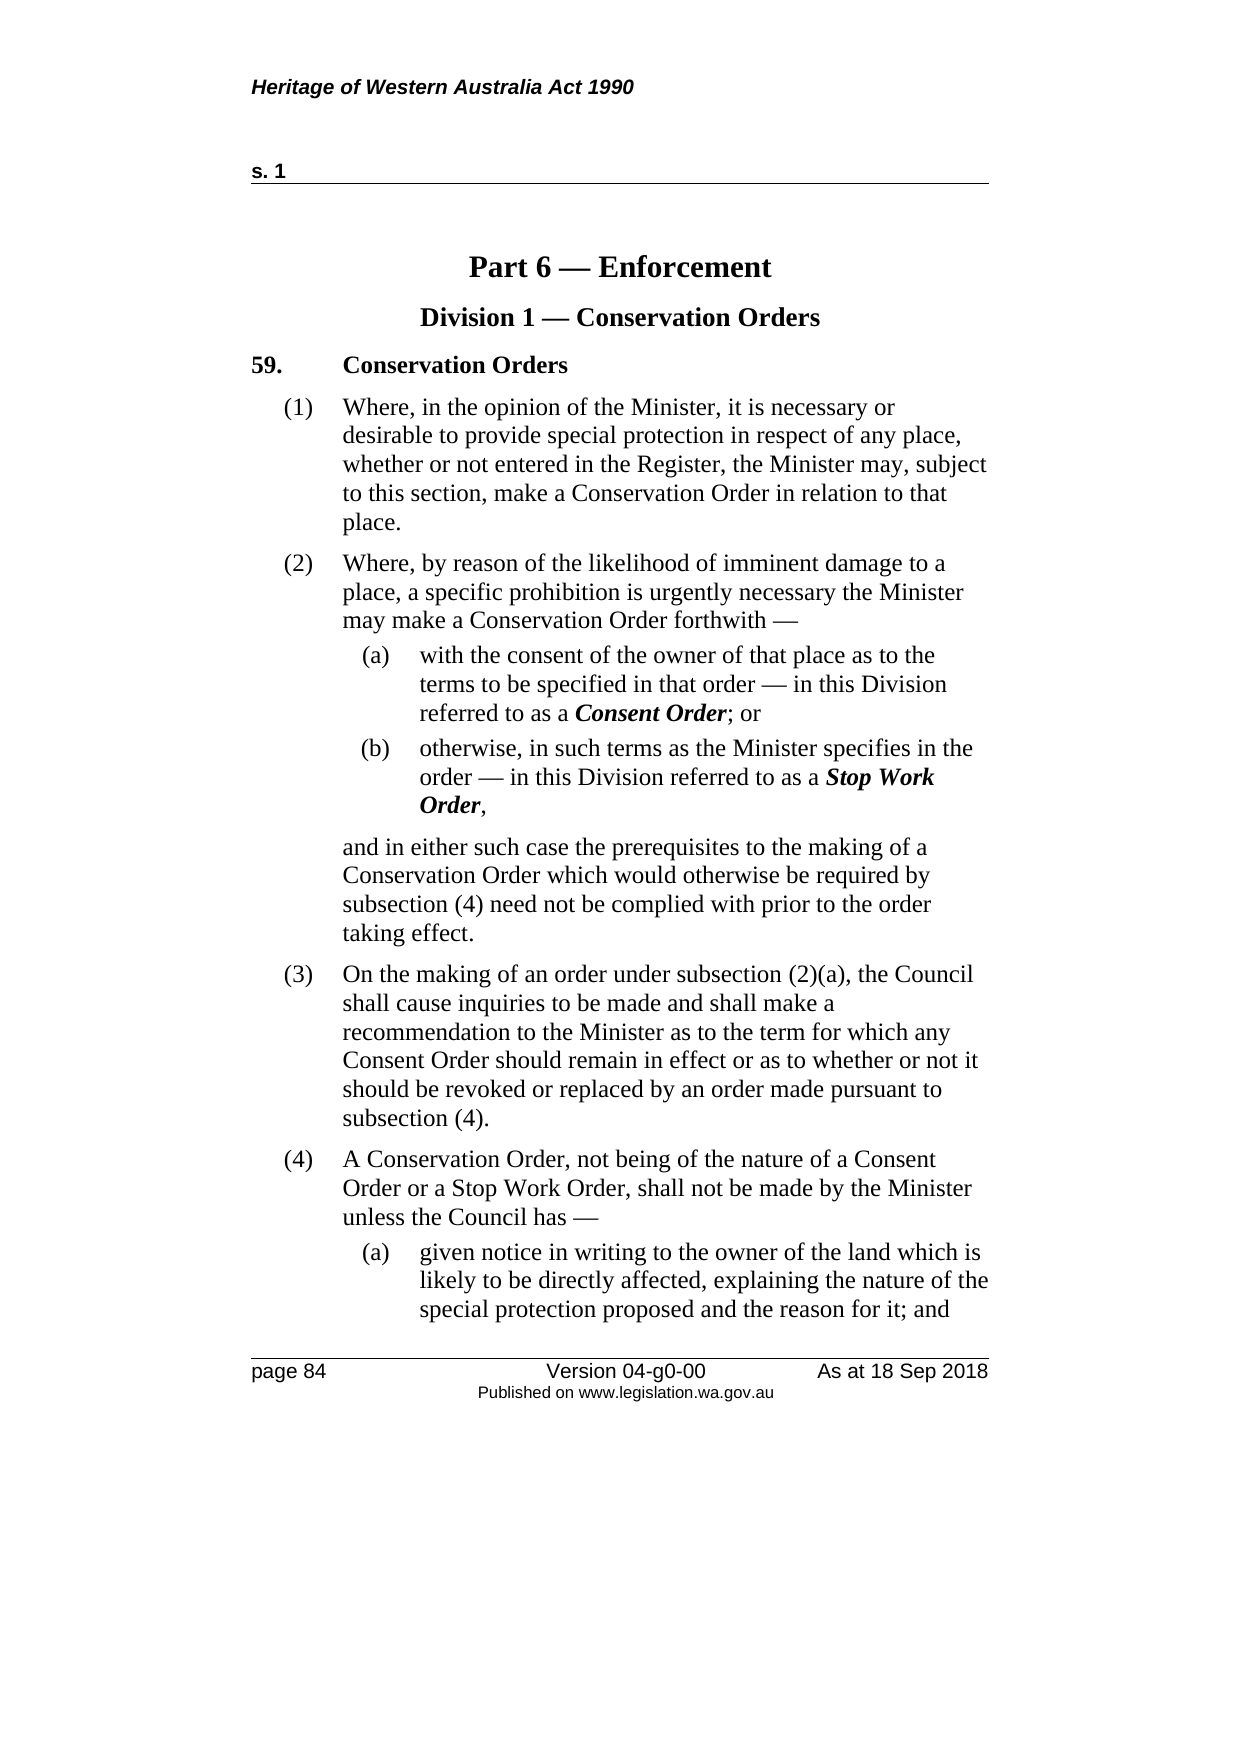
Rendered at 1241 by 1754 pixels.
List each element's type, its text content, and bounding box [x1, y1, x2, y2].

text (1) Where, in the opinion of the Minister, it is necessary or desirable to provide special protection in respect of any place, whether or not entered in the Register, the Minister may, subject to this section, make a Conservation Order in relation to that place. [251, 392, 989, 536]
subtitle 59. Conservation Orders [251, 351, 989, 379]
text and in either such case the prerequisites to the making of a Conservation Order which would otherwise be required by subsection (4) need not be complied with prior to the order taking effect. [251, 832, 989, 947]
text (2) Where, by reason of the likelihood of imminent damage to a place, a specific prohibition is urgently necessary the Minister may make a Conservation Order forthwith — [251, 548, 989, 634]
text (4) A Conservation Order, not being of the nature of a Consent Order or a Stop Work Order, shall not be made by the Minister unless the Council has — [251, 1144, 989, 1231]
text (a) with the consent of the owner of that place as to the terms to be specified in that order — in this Division referred to as a Consent Order; or [251, 641, 989, 727]
subtitle Part 6 — Enforcement [251, 248, 989, 284]
text (3) On the making of an order under subsection (2)(a), the Council shall cause inquiries to be made and shall make a recommendation to the Minister as to the term for which any Consent Order should remain in effect or as to whether or not it should be revoked or replaced by an order made pursuant to subsection (4). [251, 959, 989, 1132]
subtitle Division 1 — Conservation Orders [251, 301, 989, 332]
text (a) given notice in writing to the owner of the land which is likely to be directly affected, explaining the nature of the special protection proposed and the reason for it; and [251, 1237, 989, 1323]
text (b) otherwise, in such terms as the Minister specifies in the order — in this Division referred to as a Stop Work Order, [251, 733, 989, 819]
